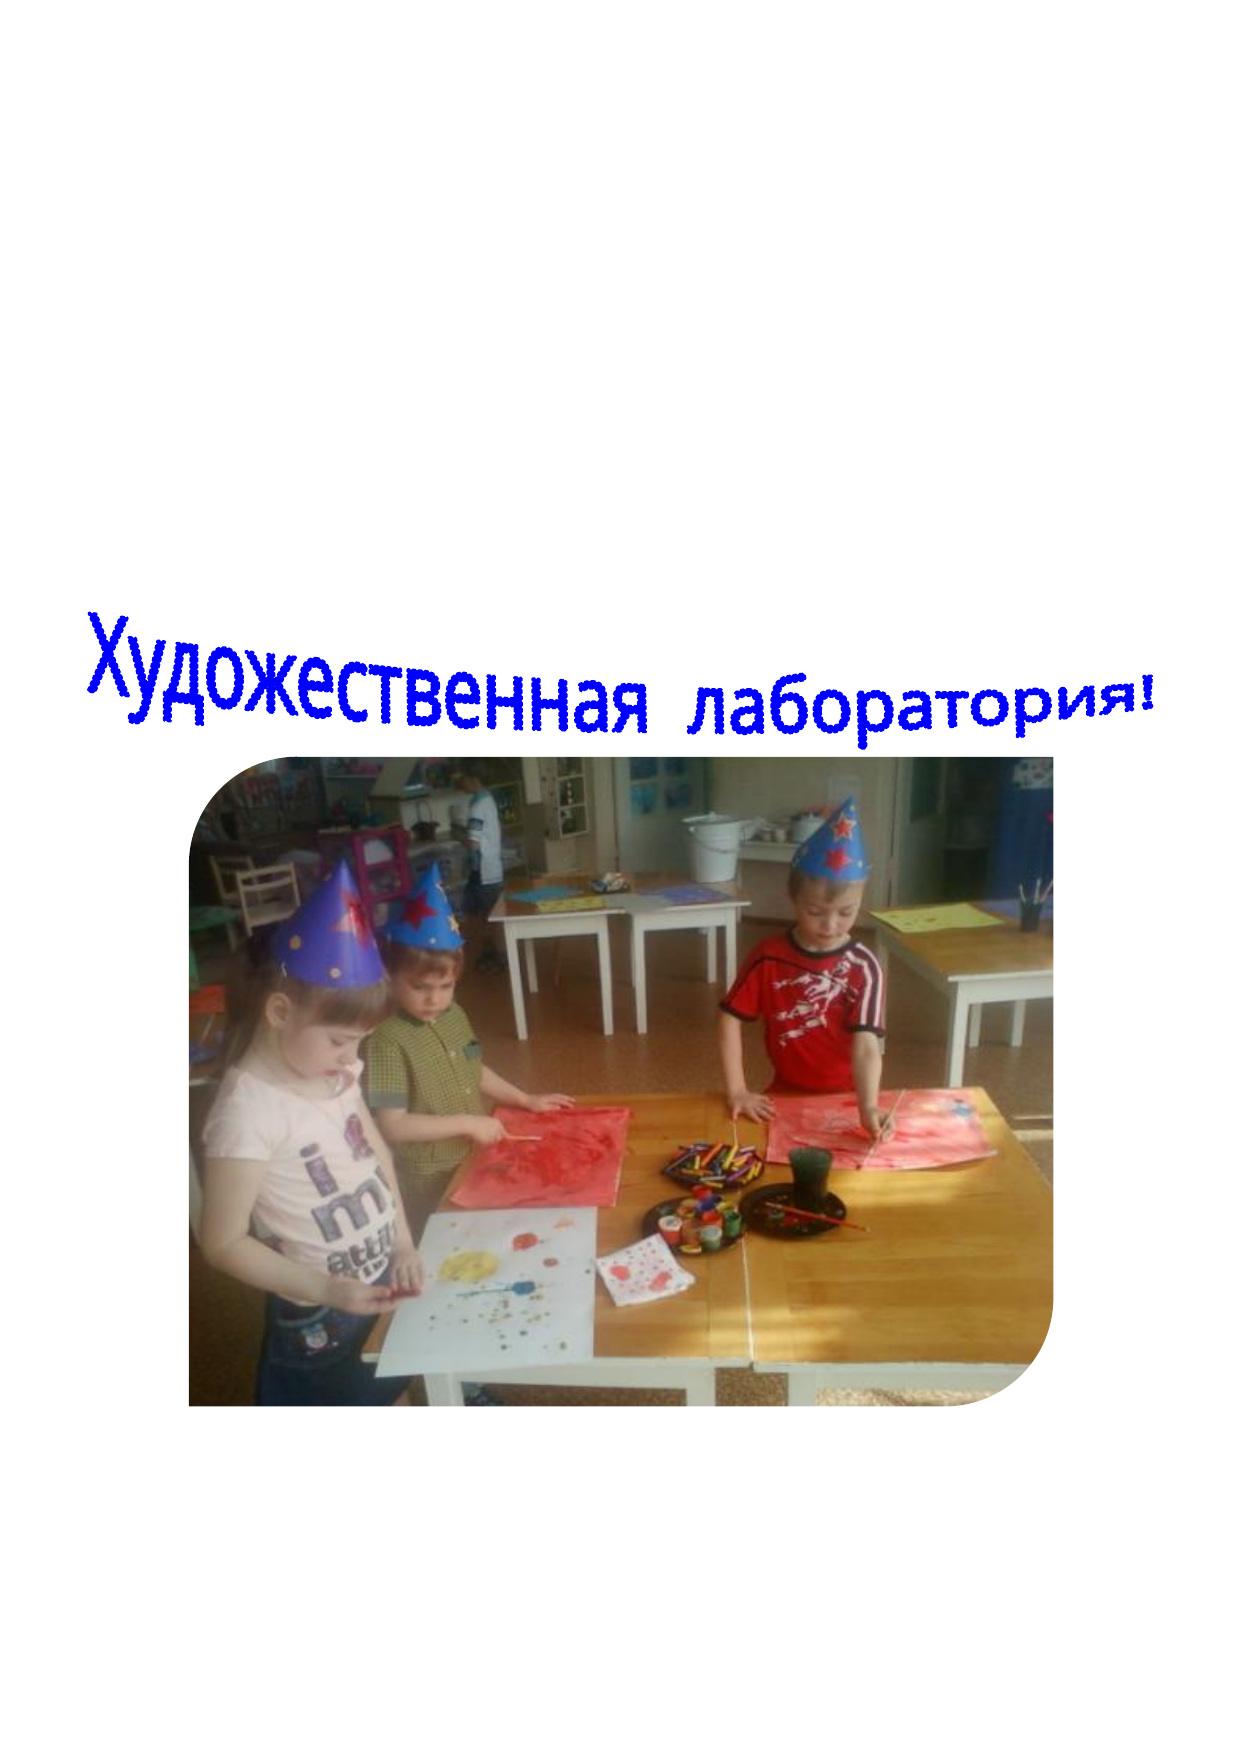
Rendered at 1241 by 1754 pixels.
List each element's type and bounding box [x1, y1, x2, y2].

picture [188, 756, 1054, 1407]
